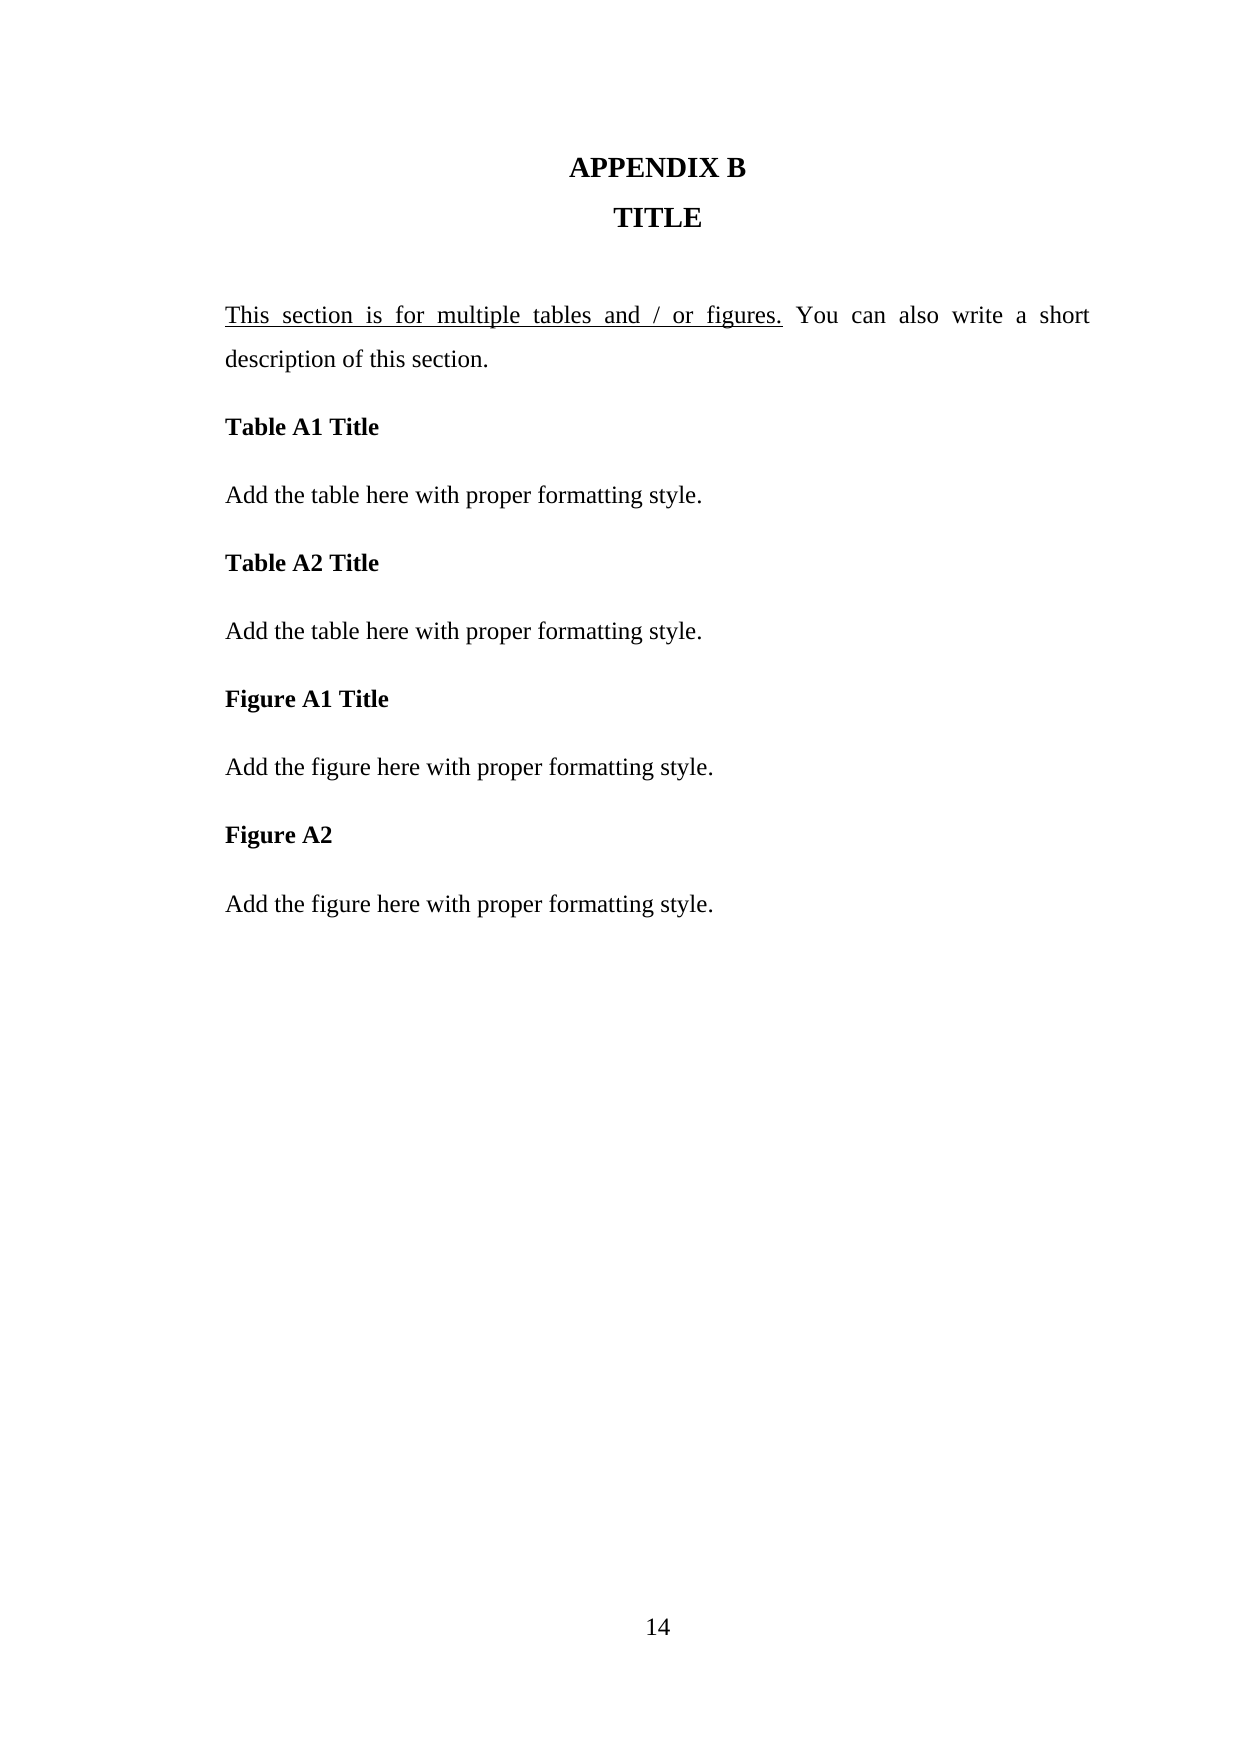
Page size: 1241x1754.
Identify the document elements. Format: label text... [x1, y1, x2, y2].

text Add the table here with proper formatting style. [225, 480, 1090, 509]
text APPENDIX B TITLE [225, 150, 1090, 234]
text Add the figure here with proper formatting style. [225, 752, 1090, 781]
text Add the table here with proper formatting style. [225, 616, 1090, 645]
text Figure A1 Title [225, 684, 1090, 713]
text Table A1 Title [225, 412, 1090, 441]
text This section is for multiple tables and / or figures. You can also write a short description of this section. [225, 301, 1090, 372]
text Figure A2 [225, 821, 1090, 849]
text Table A2 Title [225, 548, 1090, 577]
text Add the figure here with proper formatting style. [225, 889, 1090, 917]
